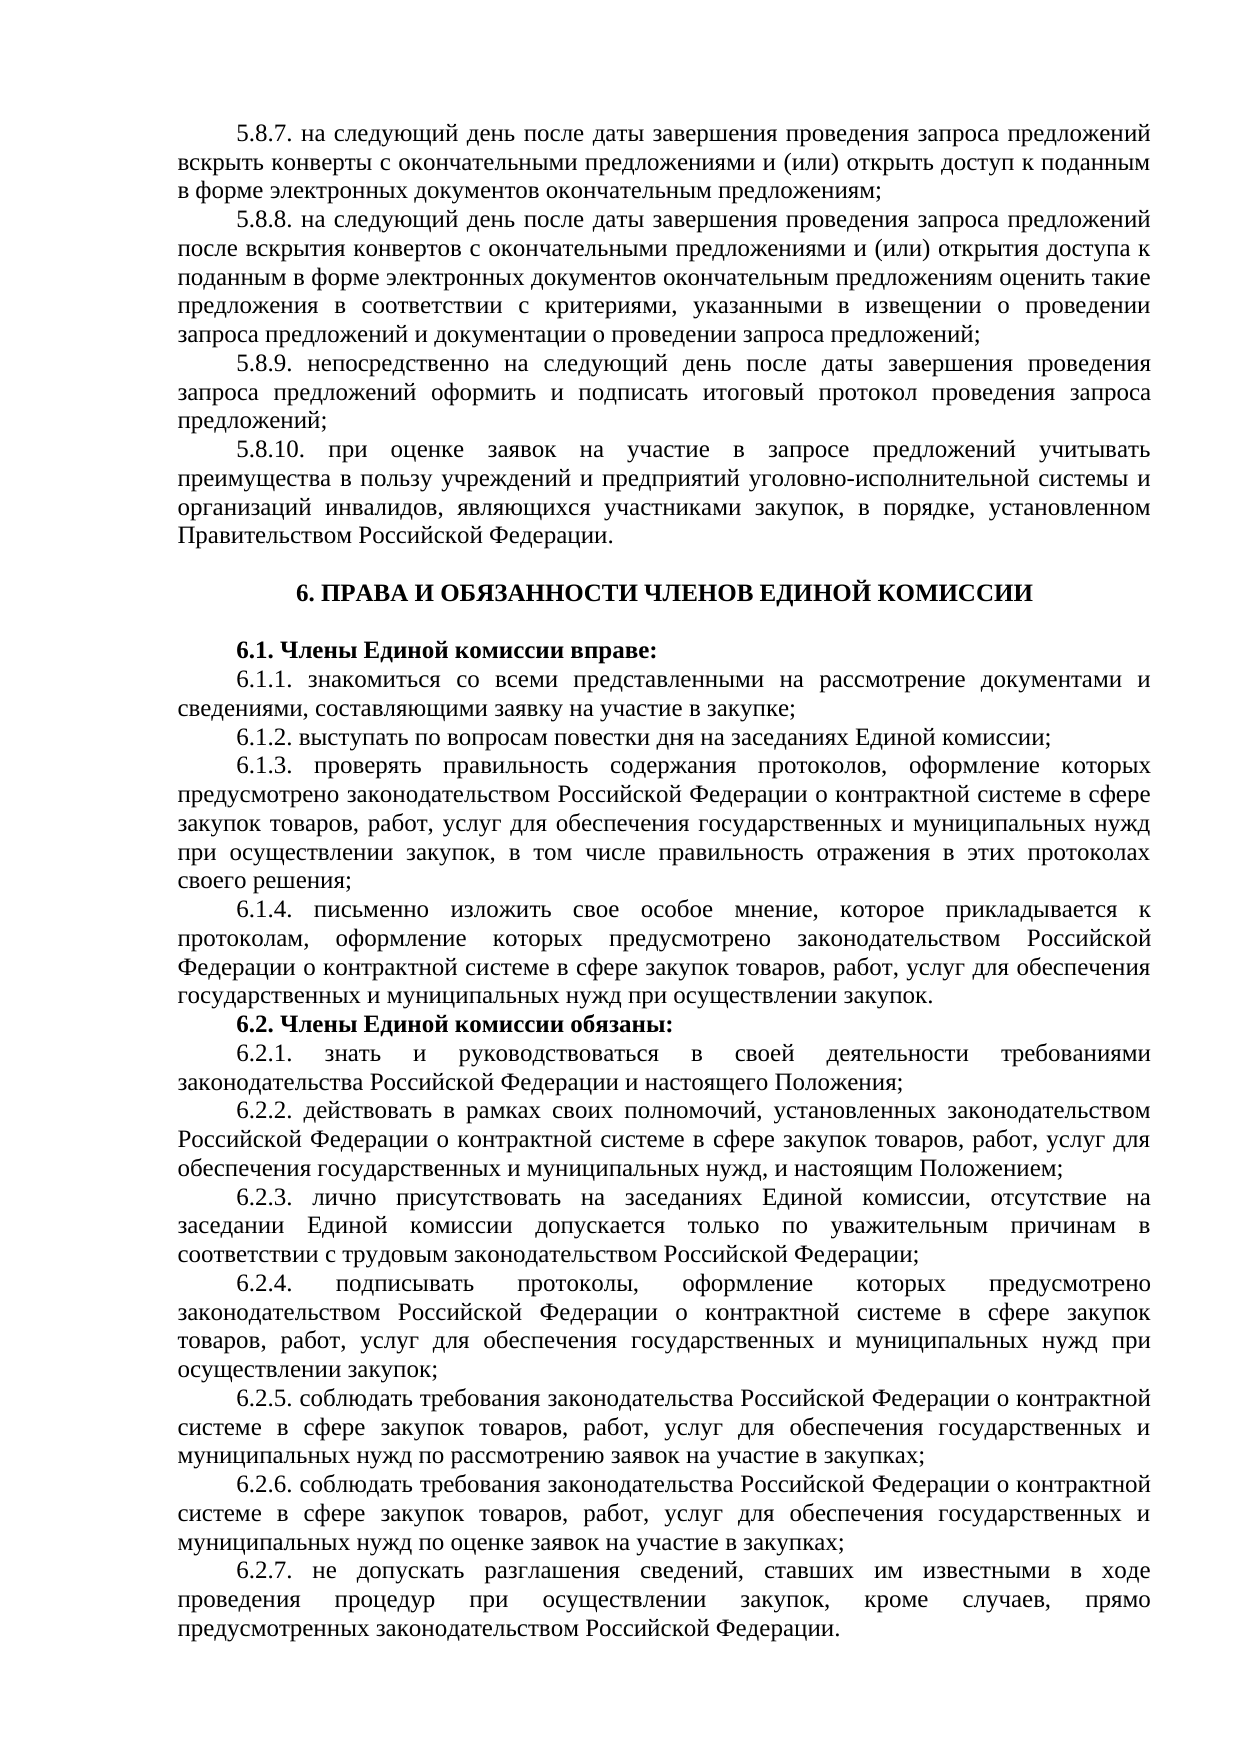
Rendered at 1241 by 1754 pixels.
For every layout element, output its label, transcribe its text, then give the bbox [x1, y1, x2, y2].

text 6.1.1. знакомиться со всеми представленными на рассмотрение документами и сведениями, составляющими заявку на участие в закупке; [177, 664, 1152, 722]
list 6. ПРАВА И ОБЯЗАННОСТИ ЧЛЕНОВ ЕДИНОЙ КОМИССИИ [177, 578, 1152, 607]
text 6.2.2. действовать в рамках своих полномочий, установленных законодательством Российской Федерации о контрактной системе в сфере закупок товаров, работ, услуг для обеспечения государственных и муниципальных нужд, и настоящим Положением; [177, 1096, 1152, 1182]
text 5.8.9. непосредственно на следующий день после даты завершения проведения запроса предложений оформить и подписать итоговый протокол проведения запроса предложений; [177, 348, 1152, 434]
text 6.2.1. знать и руководствоваться в своей деятельности требованиями законодательства Российской Федерации и настоящего Положения; [177, 1038, 1152, 1096]
text 6.2.5. соблюдать требования законодательства Российской Федерации о контрактной системе в сфере закупок товаров, работ, услуг для обеспечения государственных и муниципальных нужд по рассмотрению заявок на участие в закупках; [177, 1383, 1152, 1469]
text 5.8.10. при оценке заявок на участие в запросе предложений учитывать преимущества в пользу учреждений и предприятий уголовно-исполнительной системы и организаций инвалидов, являющихся участниками закупок, в порядке, установленном Правительством Российской Федерации. [177, 434, 1152, 549]
text 6.2.3. лично присутствовать на заседаниях Единой комиссии, отсутствие на заседании Единой комиссии допускается только по уважительным причинам в соответствии с трудовым законодательством Российской Федерации; [177, 1182, 1152, 1268]
text 5.8.7. на следующий день после даты завершения проведения запроса предложений вскрыть конверты с окончательными предложениями и (или) открыть доступ к поданным в форме электронных документов окончательным предложениям; [177, 118, 1152, 204]
text 6.2.7. не допускать разглашения сведений, ставших им известными в ходе проведения процедур при осуществлении закупок, кроме случаев, прямо предусмотренных законодательством Российской Федерации. [177, 1556, 1152, 1642]
text 6.2. Члены Единой комиссии обязаны: [177, 1009, 1152, 1038]
text 6.1.2. выступать по вопросам повестки дня на заседаниях Единой комиссии; [177, 722, 1152, 751]
text 6.1.4. письменно изложить свое особое мнение, которое прикладывается к протоколам, оформление которых предусмотрено законодательством Российской Федерации о контрактной системе в сфере закупок товаров, работ, услуг для обеспечения государственных и муниципальных нужд при осуществлении закупок. [177, 894, 1152, 1009]
text 6.1.3. проверять правильность содержания протоколов, оформление которых предусмотрено законодательством Российской Федерации о контрактной системе в сфере закупок товаров, работ, услуг для обеспечения государственных и муниципальных нужд при осуществлении закупок, в том числе правильность отражения в этих протоколах своего решения; [177, 751, 1152, 894]
text 6.1. Члены Единой комиссии вправе: [177, 636, 1152, 664]
text 6.2.4. подписывать протоколы, оформление которых предусмотрено законодательством Российской Федерации о контрактной системе в сфере закупок товаров, работ, услуг для обеспечения государственных и муниципальных нужд при осуществлении закупок; [177, 1268, 1152, 1383]
text 5.8.8. на следующий день после даты завершения проведения запроса предложений после вскрытия конвертов с окончательными предложениями и (или) открытия доступа к поданным в форме электронных документов окончательным предложениям оценить такие предложения в соответствии с критериями, указанными в извещении о проведении запроса предложений и документации о проведении запроса предложений; [177, 204, 1152, 348]
text 6.2.6. соблюдать требования законодательства Российской Федерации о контрактной системе в сфере закупок товаров, работ, услуг для обеспечения государственных и муниципальных нужд по оценке заявок на участие в закупках; [177, 1469, 1152, 1556]
